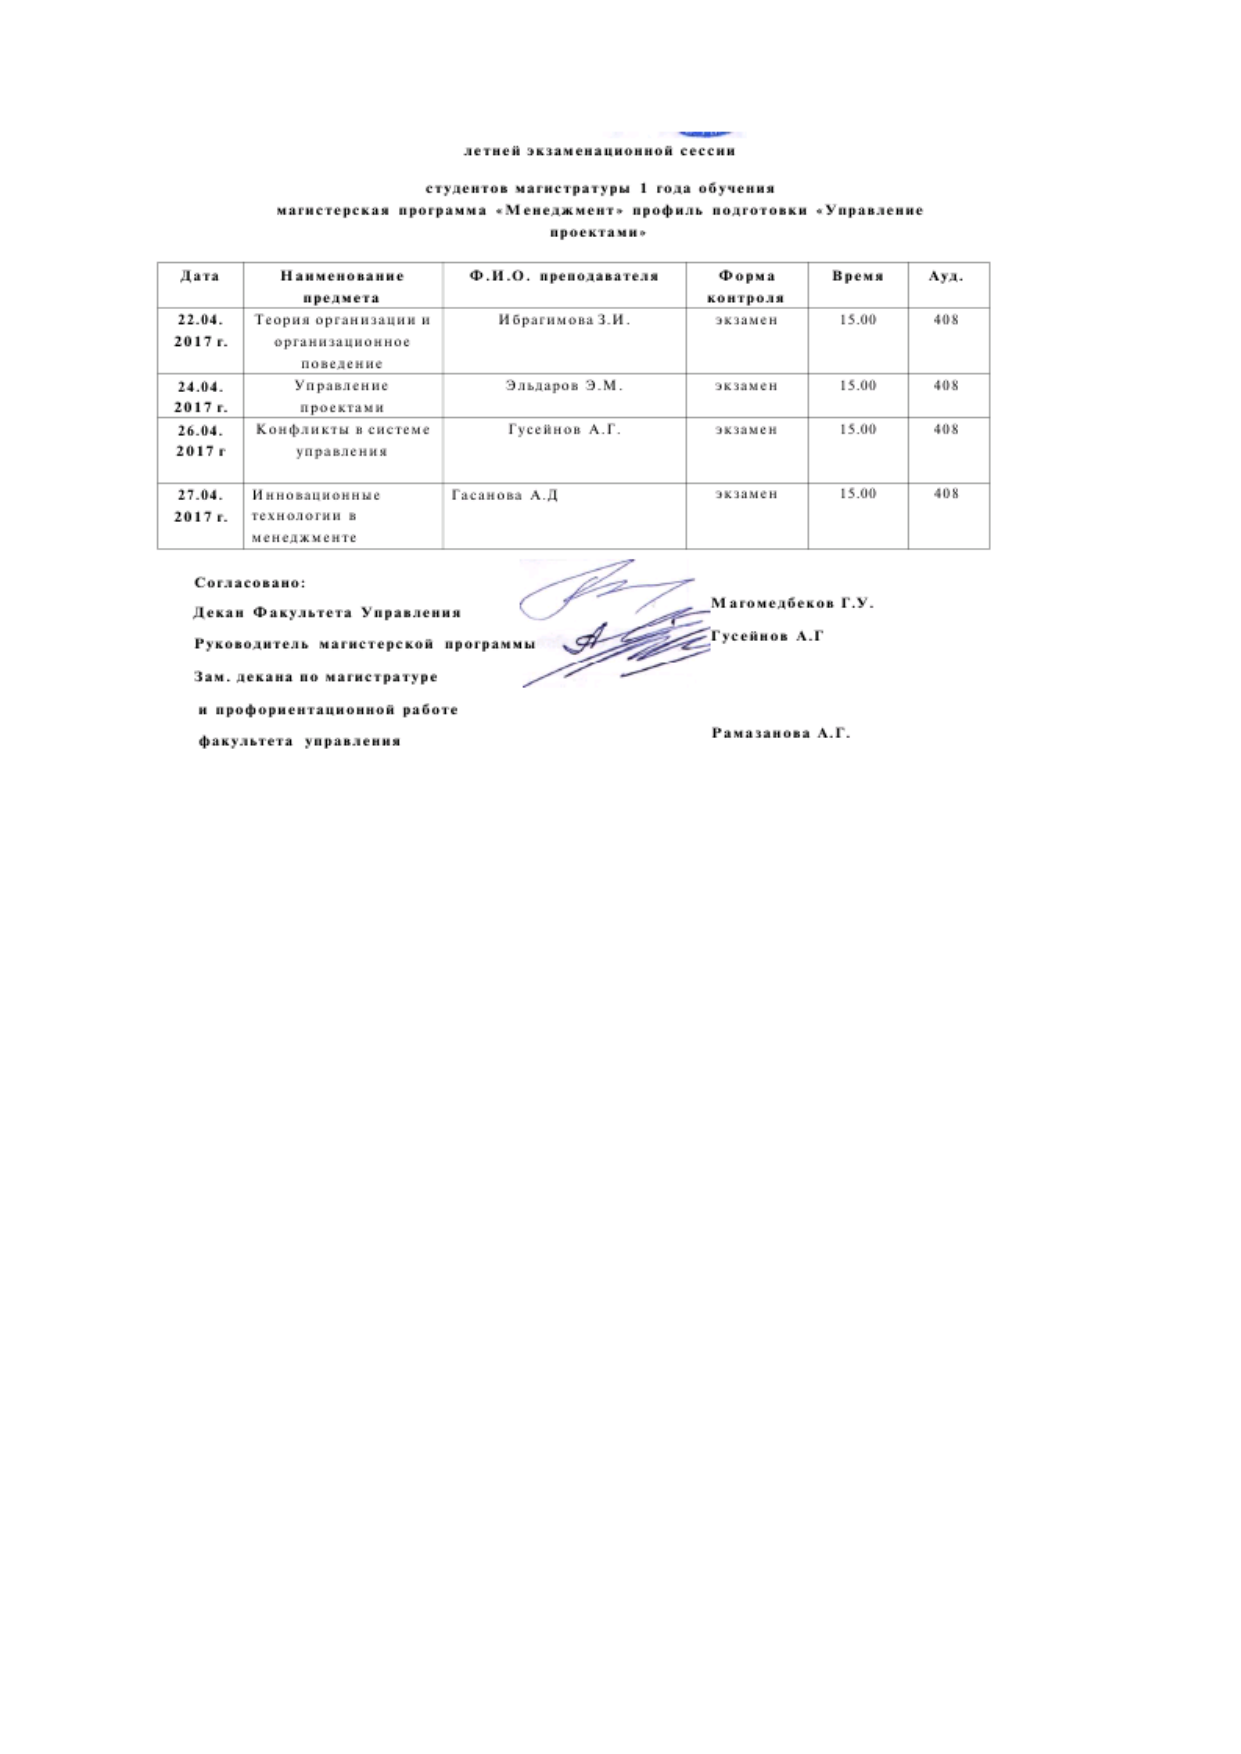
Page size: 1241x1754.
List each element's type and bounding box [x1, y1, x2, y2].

picture [118, 118, 1044, 774]
